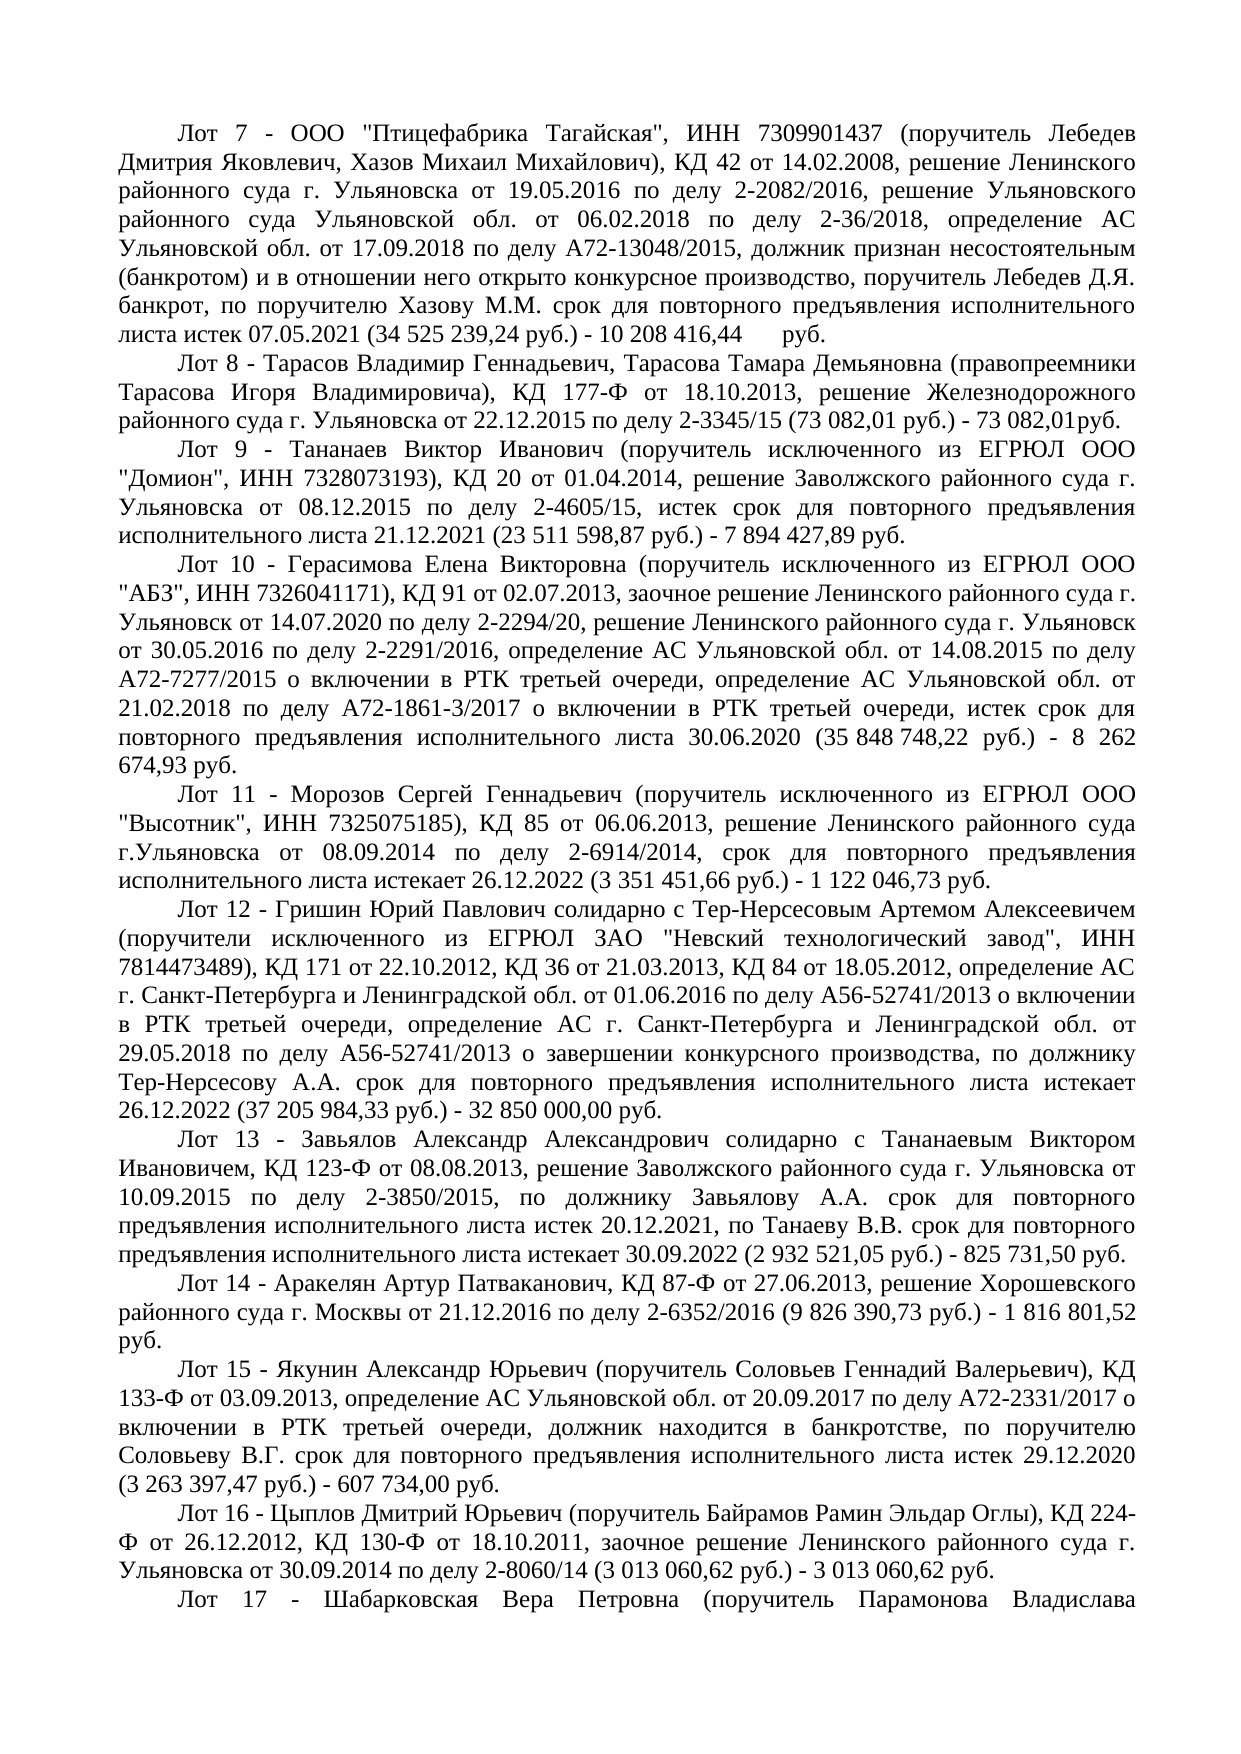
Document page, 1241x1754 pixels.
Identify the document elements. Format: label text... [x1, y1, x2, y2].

text Лот 9 - Тананаев Виктор Иванович (поручитель исключенного из ЕГРЮЛ ООО "Домион", ИНН 7328073193), КД 20 от 01.04.2014, решение Заволжского районного суда г. Ульяновска от 08.12.2015 по делу 2-4605/15, истек срок для повторного предъявления исполнительного листа 21.12.2021 (23 511 598,87 руб.) - 7 894 427,89 руб. [118, 434, 1137, 549]
text Лот 10 - Герасимова Елена Викторовна (поручитель исключенного из ЕГРЮЛ ООО "АБЗ", ИНН 7326041171), КД 91 от 02.07.2013, заочное решение Ленинского районного суда г. Ульяновск от 14.07.2020 по делу 2-2294/20, решение Ленинского районного суда г. Ульяновск от 30.05.2016 по делу 2-2291/2016, определение АС Ульяновской обл. от 14.08.2015 по делу А72-7277/2015 о включении в РТК третьей очереди, определение АС Ульяновской обл. от 21.02.2018 по делу А72-1861-3/2017 о включении в РТК третьей очереди, истек срок для повторного предъявления исполнительного листа 30.06.2020 (35 848 748,22 руб.) - 8 262 674,93 руб. [118, 549, 1137, 779]
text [118, 1584, 1137, 1613]
text Лот 16 - Цыплов Дмитрий Юрьевич (поручитель Байрамов Рамин Эльдар Оглы), КД 224-Ф от 26.12.2012, КД 130-Ф от 18.10.2011, заочное решение Ленинского районного суда г. Ульяновска от 30.09.2014 по делу 2-8060/14 (3 013 060,62 руб.) - 3 013 060,62 руб. [118, 1498, 1137, 1584]
text Лот 11 - Морозов Сергей Геннадьевич (поручитель исключенного из ЕГРЮЛ ООО "Высотник", ИНН 7325075185), КД 85 от 06.06.2013, решение Ленинского районного суда г.Ульяновска от 08.09.2014 по делу 2-6914/2014, срок для повторного предъявления исполнительного листа истекает 26.12.2022 (3 351 451,66 руб.) - 1 122 046,73 руб. [118, 779, 1137, 894]
text Лот 14 - Аракелян Артур Патваканович, КД 87-Ф от 27.06.2013, решение Хорошевского районного суда г. Москвы от 21.12.2016 по делу 2-6352/2016 (9 826 390,73 руб.) - 1 816 801,52 руб. [118, 1268, 1137, 1354]
text Лот 8 - Тарасов Владимир Геннадьевич, Тарасова Тамара Демьяновна (правопреемники Тарасова Игоря Владимировича), КД 177-Ф от 18.10.2013, решение Железнодорожного районного суда г. Ульяновска от 22.12.2015 по делу 2-3345/15 (73 082,01 руб.) - 73 082,01 руб. [118, 348, 1137, 434]
text Лот 12 - Гришин Юрий Павлович солидарно с Тер-Нерсесовым Артемом Алексеевичем (поручители исключенного из ЕГРЮЛ ЗАО "Невский технологический завод", ИНН 7814473489), КД 171 от 22.10.2012, КД 36 от 21.03.2013, КД 84 от 18.05.2012, определение АС г. Санкт-Петербурга и Ленинградской обл. от 01.06.2016 по делу А56-52741/2013 о включении в РТК третьей очереди, определение АС г. Санкт-Петербурга и Ленинградской обл. от 29.05.2018 по делу А56-52741/2013 о завершении конкурсного производства, по должнику Тер-Нерсесову А.А. срок для повторного предъявления исполнительного листа истекает 26.12.2022 (37 205 984,33 руб.) - 32 850 000,00 руб. [118, 894, 1137, 1124]
text Лот 15 - Якунин Александр Юрьевич (поручитель Соловьев Геннадий Валерьевич), КД 133-Ф от 03.09.2013, определение АС Ульяновской обл. от 20.09.2017 по делу А72-2331/2017 о включении в РТК третьей очереди, должник находится в банкротстве, по поручителю Соловьеву В.Г. срок для повторного предъявления исполнительного листа истек 29.12.2020 (3 263 397,47 руб.) - 607 734,00 руб. [118, 1354, 1137, 1498]
text Лот 7 - ООО "Птицефабрика Тагайская", ИНН 7309901437 (поручитель Лебедев Дмитрия Яковлевич, Хазов Михаил Михайлович), КД 42 от 14.02.2008, решение Ленинского районного суда г. Ульяновска от 19.05.2016 по делу 2-2082/2016, решение Ульяновского районного суда Ульяновской обл. от 06.02.2018 по делу 2-36/2018, определение АС Ульяновской обл. от 17.09.2018 по делу А72-13048/2015, должник признан несостоятельным (банкротом) и в отношении него открыто конкурсное производство, поручитель Лебедев Д.Я. банкрот, по поручителю Хазову М.М. срок для повторного предъявления исполнительного листа истек 07.05.2021 (34 525 239,24 руб.) - 10 208 416,44 руб. [118, 118, 1137, 348]
text Лот 13 - Завьялов Александр Александрович солидарно с Тананаевым Виктором Ивановичем, КД 123-Ф от 08.08.2013, решение Заволжского районного суда г. Ульяновска от 10.09.2015 по делу 2-3850/2015, по должнику Завьялову А.А. срок для повторного предъявления исполнительного листа истек 20.12.2021, по Танаеву В.В. срок для повторного предъявления исполнительного листа истекает 30.09.2022 (2 932 521,05 руб.) - 825 731,50 руб. [118, 1124, 1137, 1268]
